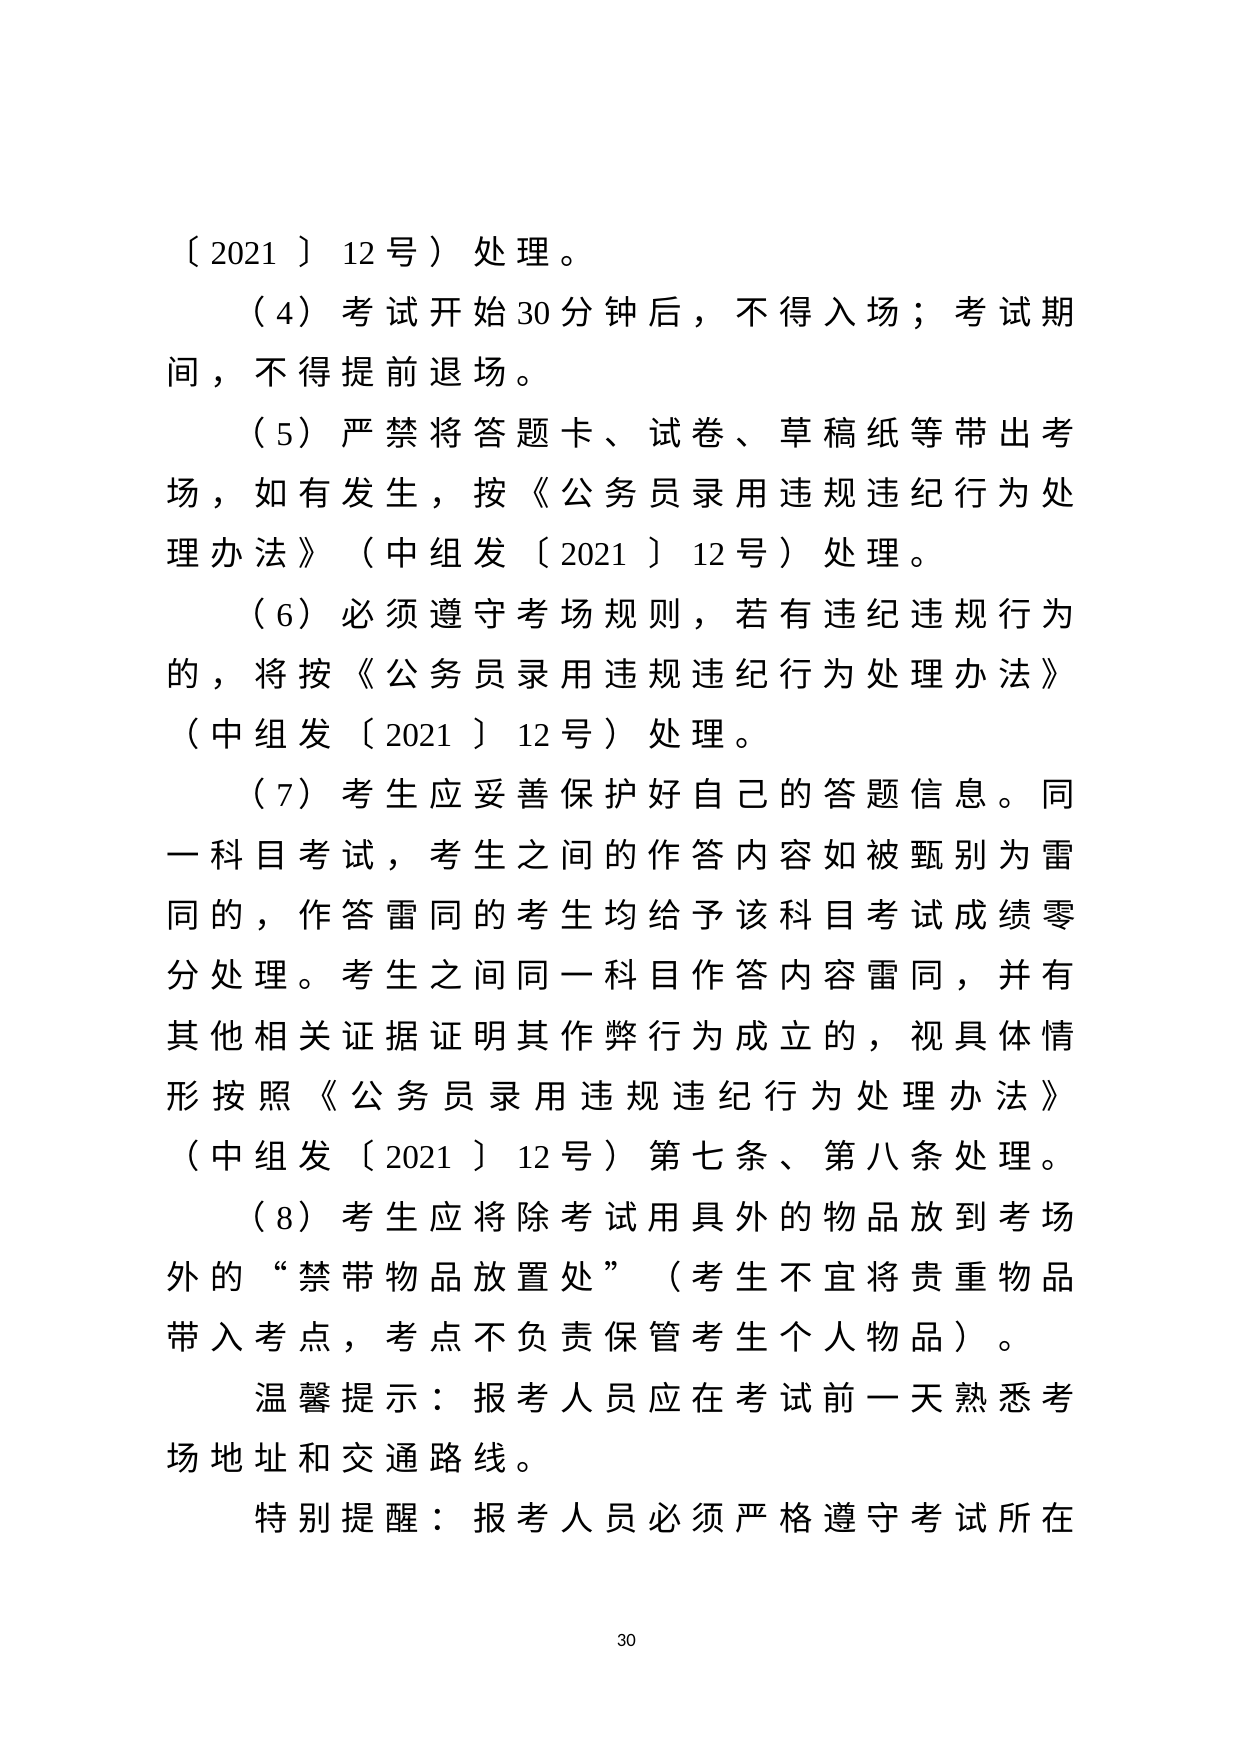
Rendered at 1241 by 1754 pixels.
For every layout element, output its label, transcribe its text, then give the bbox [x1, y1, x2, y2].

text （8）考生应将除考试用具外的物品放到考场外的“禁带物品放置处”（考生不宜将贵重物品带入考点，考点不负责保管考生个人物品）。 [167, 1184, 1085, 1365]
text （6）必须遵守考场规则，若有违纪违规行为的，将按《公务员录用违规违纪行为处理办法》（中组发〔2021〕12号）处理。 [167, 581, 1085, 762]
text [167, 219, 1085, 280]
text （4）考试开始30分钟后，不得入场；考试期间，不得提前退场。 [167, 280, 1085, 400]
text （7）考生应妥善保护好自己的答题信息。同一科目考试，考生之间的作答内容如被甄别为雷同的，作答雷同的考生均给予该科目考试成绩零分处理。考生之间同一科目作答内容雷同，并有其他相关证据证明其作弊行为成立的，视具体情形按照《公务员录用违规违纪行为处理办法》（中组发〔2021〕12号）第七条、第八条处理。 [167, 762, 1085, 1184]
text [167, 1486, 1085, 1546]
text （5）严禁将答题卡、试卷、草稿纸等带出考场，如有发生，按《公务员录用违规违纪行为处理办法》（中组发〔2021〕12号）处理。 [167, 400, 1085, 581]
text 温馨提示：报考人员应在考试前一天熟悉考场地址和交通路线。 [167, 1365, 1085, 1486]
